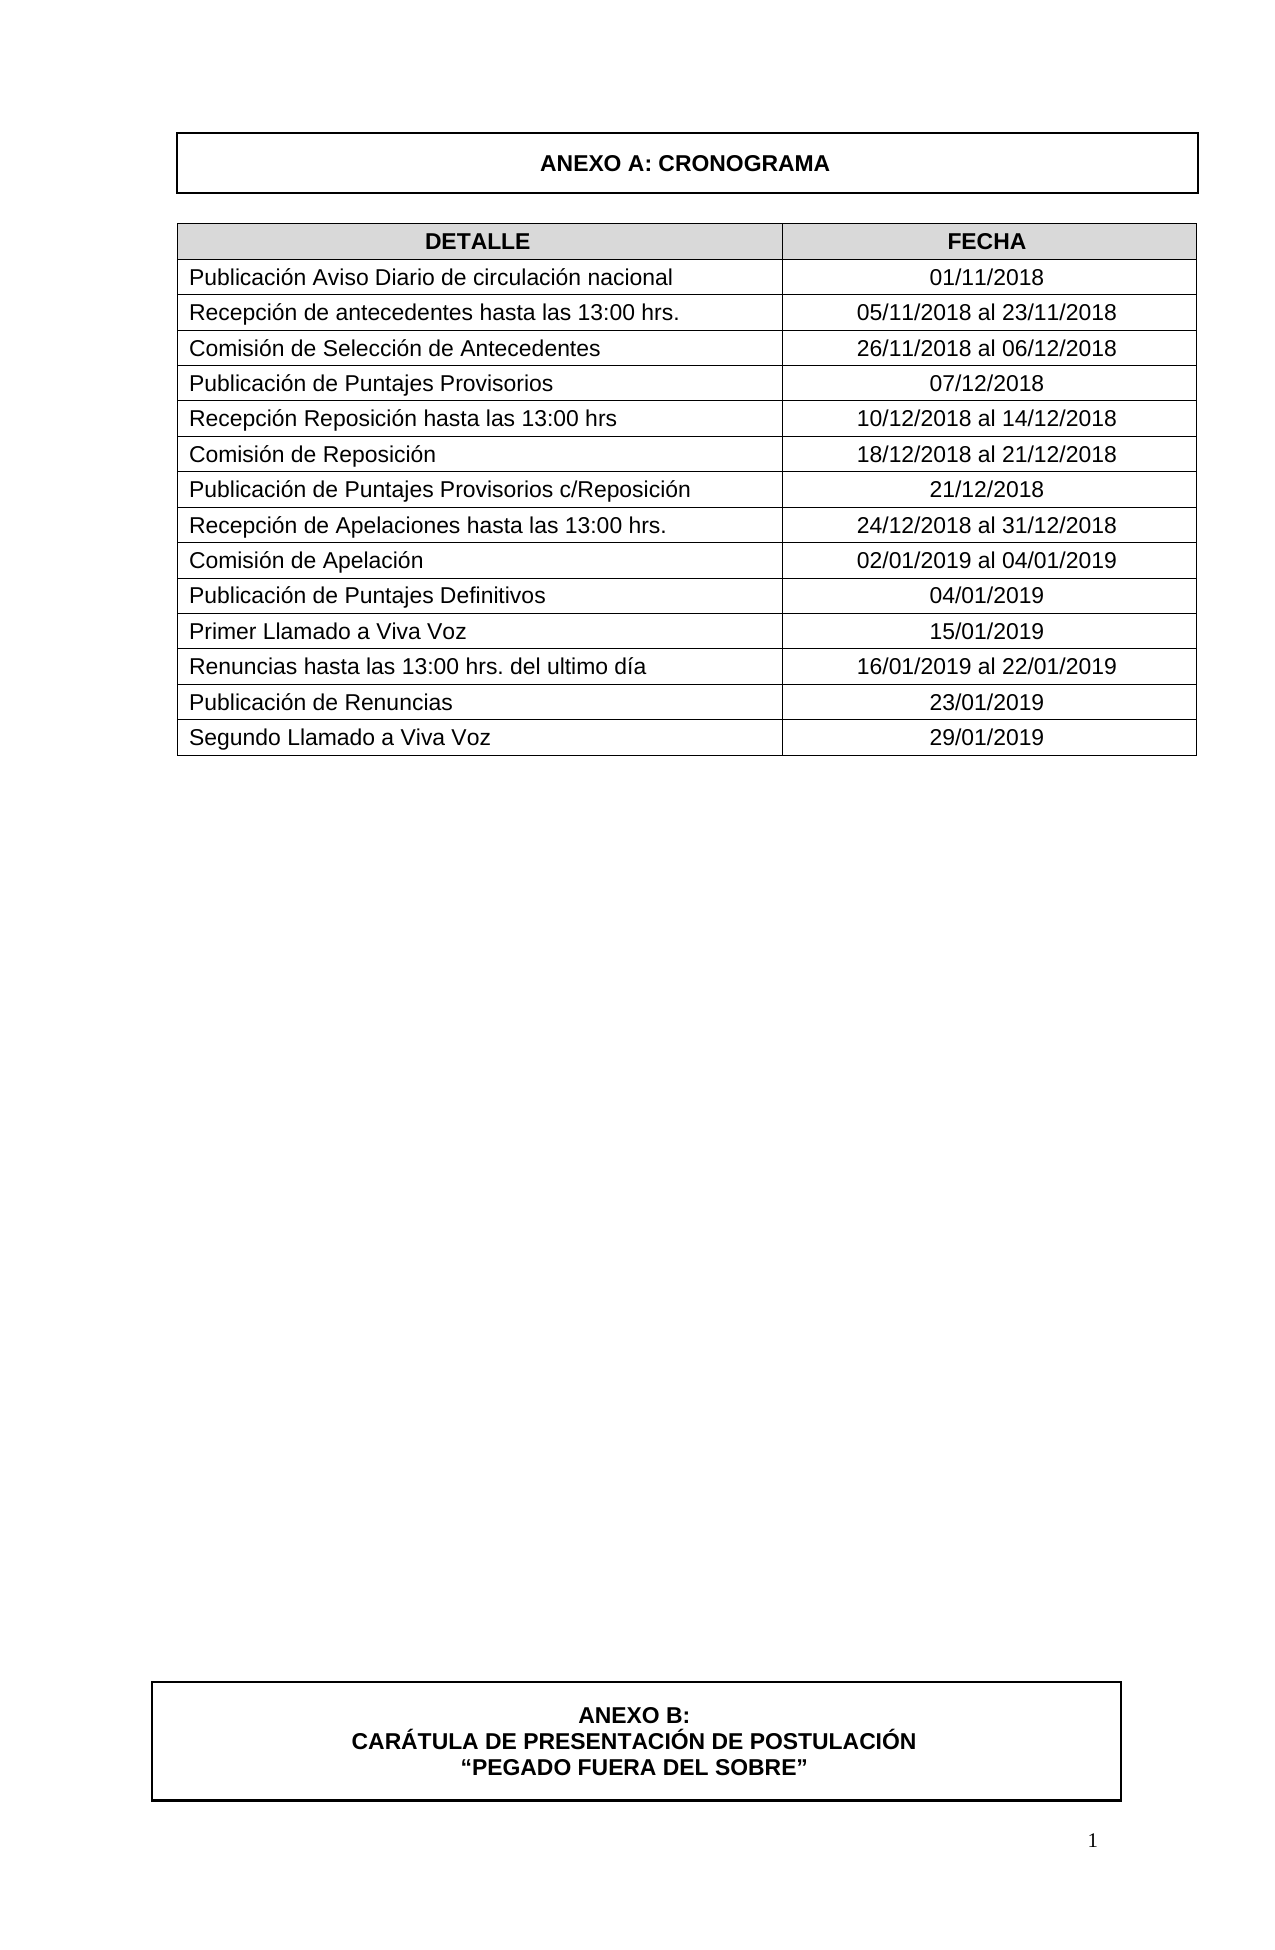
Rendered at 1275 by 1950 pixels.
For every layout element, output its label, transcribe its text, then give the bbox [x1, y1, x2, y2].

table_cell 15/01/2019 [783, 614, 1196, 648]
table_cell Primer Llamado a Viva Voz [178, 614, 782, 648]
table_cell Publicación de Puntajes Definitivos [178, 579, 782, 613]
table_cell 05/11/2018 al 23/11/2018 [783, 295, 1196, 329]
table_header FECHA [783, 224, 1196, 259]
table_header DETALLE [178, 224, 782, 259]
table_cell Publicación Aviso Diario de circulación nacional [178, 260, 782, 294]
table_cell Comisión de Apelación [178, 543, 782, 577]
table_cell Comisión de Selección de Antecedentes [178, 331, 782, 365]
table_cell 24/12/2018 al 31/12/2018 [783, 508, 1196, 542]
table_cell 16/01/2019 al 22/01/2019 [783, 649, 1196, 684]
table_cell Comisión de Reposición [178, 437, 782, 471]
table_cell 02/01/2019 al 04/01/2019 [783, 543, 1196, 577]
table_cell 29/01/2019 [783, 720, 1196, 754]
table_cell 18/12/2018 al 21/12/2018 [783, 437, 1196, 471]
table_cell 21/12/2018 [783, 472, 1196, 507]
table_cell Publicación de Puntajes Provisorios [178, 366, 782, 400]
table_cell Segundo Llamado a Viva Voz [178, 720, 782, 754]
table_cell Recepción de antecedentes hasta las 13:00 hrs. [178, 295, 782, 329]
table_cell Renuncias hasta las 13:00 hrs. del ultimo día [178, 649, 782, 684]
table_cell Recepción Reposición hasta las 13:00 hrs [178, 401, 782, 436]
table_cell Publicación de Puntajes Provisorios c/Reposición [178, 472, 782, 507]
table_cell 07/12/2018 [783, 366, 1196, 400]
table_cell 26/11/2018 al 06/12/2018 [783, 331, 1196, 365]
table_cell Recepción de Apelaciones hasta las 13:00 hrs. [178, 508, 782, 542]
table_cell 01/11/2018 [783, 260, 1196, 294]
table_cell 04/01/2019 [783, 579, 1196, 613]
table_cell 10/12/2018 al 14/12/2018 [783, 401, 1196, 436]
table_cell Publicación de Renuncias [178, 685, 782, 719]
table_cell 23/01/2019 [783, 685, 1196, 719]
